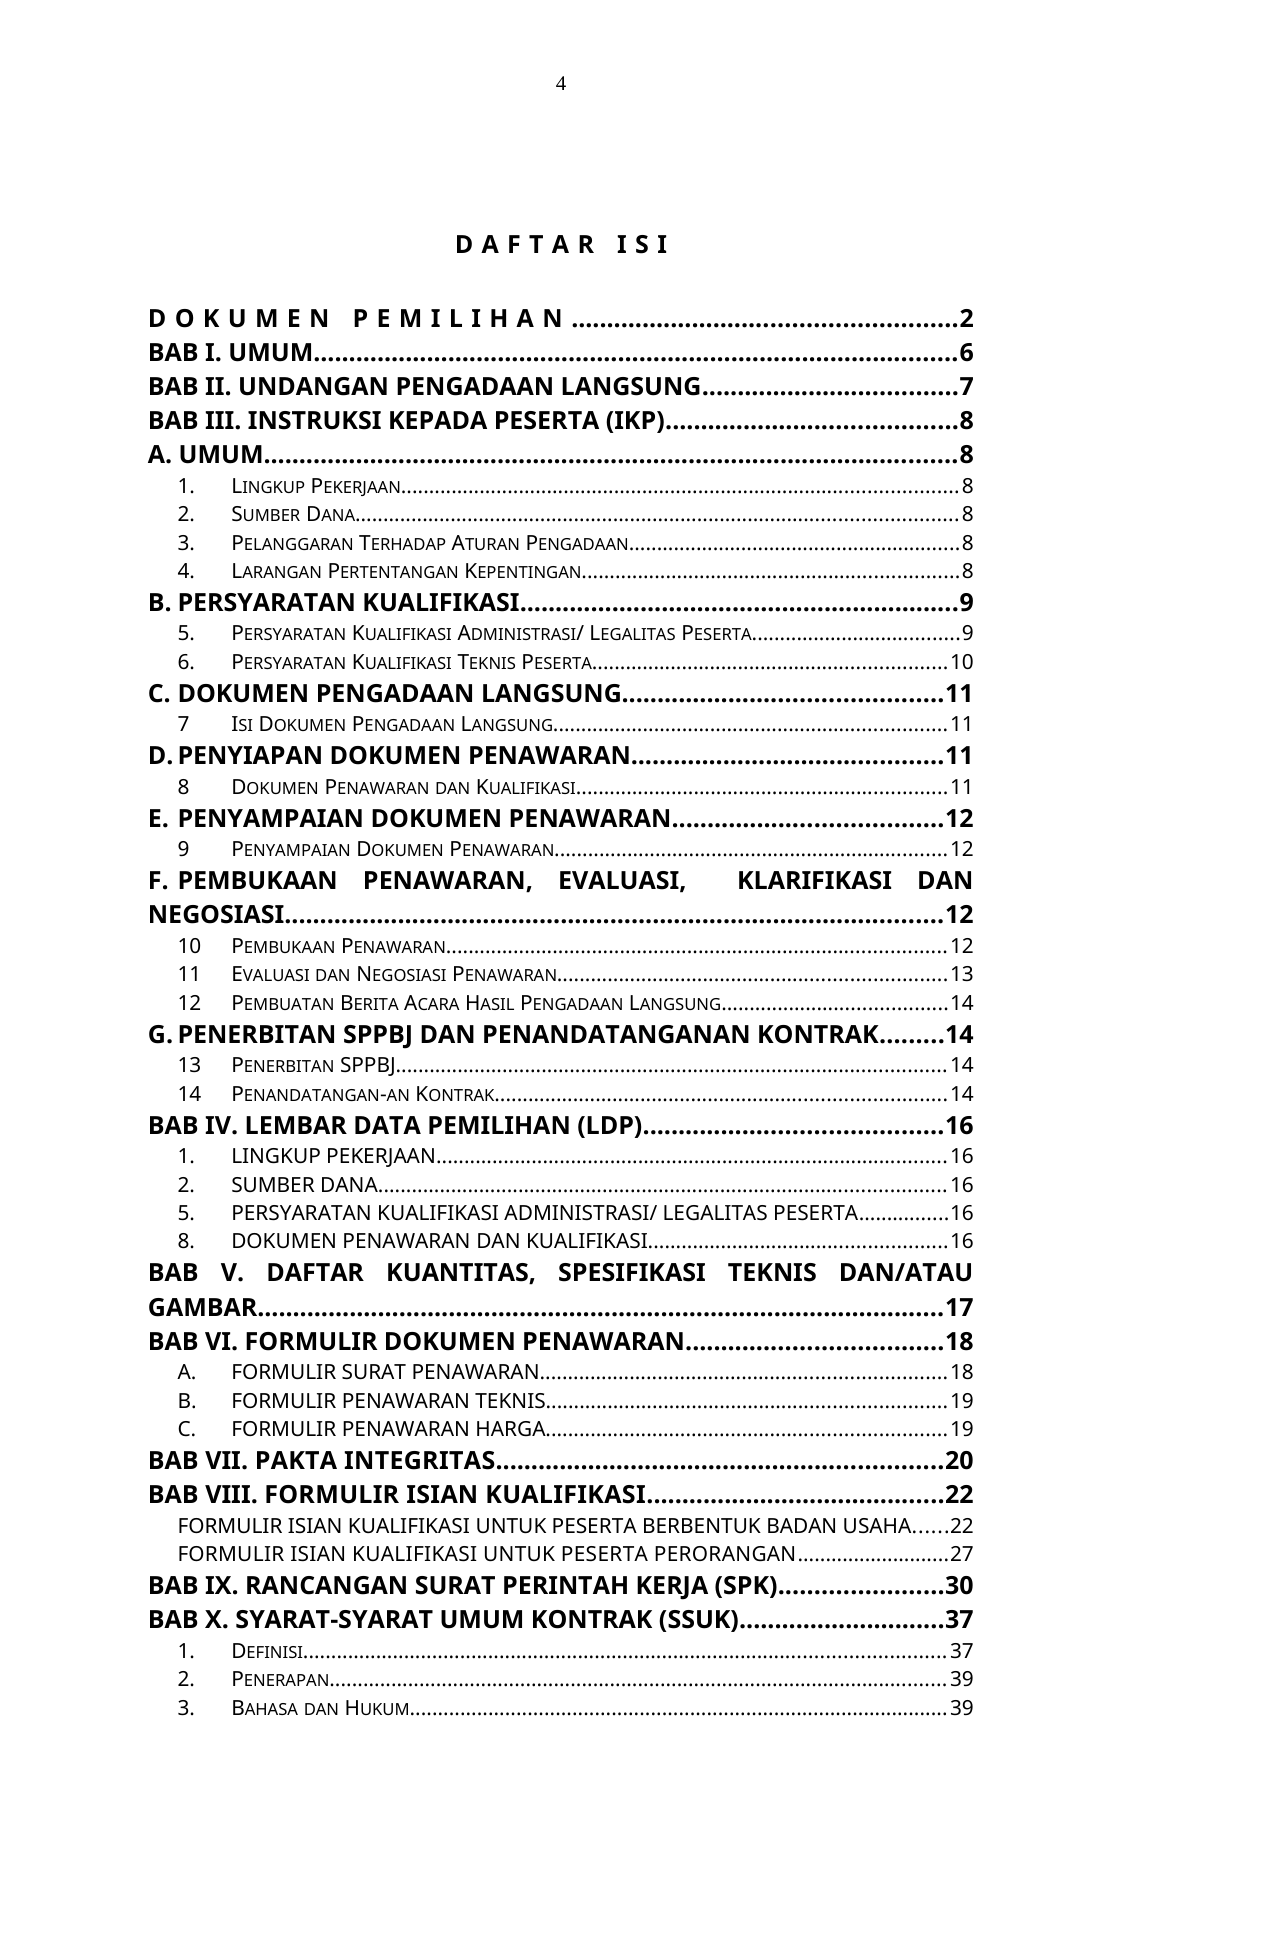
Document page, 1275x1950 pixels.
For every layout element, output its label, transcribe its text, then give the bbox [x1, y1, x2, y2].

text BAB VI. FORMULIR DOKUMEN PENAWARAN 18 [148, 1323, 974, 1357]
subtitle DAFTAR ISI [148, 227, 974, 261]
text BAB III. INSTRUKSI KEPADA PESERTA (IKP) 8 [148, 403, 974, 437]
text C. FORMULIR PENAWARAN HARGA 19 [177, 1414, 974, 1443]
text FORMULIR ISIAN KUALIFIKASI UNTUK PESERTA BERBENTUK BADAN USAHA 22 [177, 1511, 974, 1539]
text 1. LINGKUP PEKERJAAN 16 [177, 1141, 974, 1170]
text B. PERSYARATAN KUALIFIKASI 9 [148, 584, 974, 618]
text 9 Penyampaian Dokumen Penawaran 12 [177, 834, 974, 863]
text BAB IV. LEMBAR DATA PEMILIHAN (LDP) 16 [148, 1107, 974, 1141]
text BAB VIII. FORMULIR ISIAN KUALIFIKASI 22 [148, 1477, 974, 1511]
text DOKUMEN PEMILIHAN 2 [148, 300, 974, 334]
text BAB V. DAFTAR KUANTITAS, SPESIFIKASI TEKNIS DAN/ATAU GAMBAR 17 [148, 1255, 974, 1323]
text BAB VII. PAKTA INTEGRITAS 20 [148, 1443, 974, 1477]
text 14 Penandatangan-an Kontrak 14 [177, 1079, 974, 1107]
text 13 Penerbitan SPPBJ 14 [177, 1050, 974, 1079]
text B. FORMULIR PENAWARAN TEKNIS 19 [177, 1386, 974, 1414]
text 5. PERSYARATAN KUALIFIKASI ADMINISTRASI/ LEGALITAS PESERTA 16 [177, 1198, 974, 1227]
text F. PEMBUKAAN PENAWARAN, EVALUASI, KLARIFIKASI DAN NEGOSIASI 12 [148, 863, 974, 931]
text 4. Larangan Pertentangan Kepentingan 8 [177, 556, 974, 584]
text BAB X. SYARAT-SYARAT UMUM KONTRAK (SSUK) 37 [148, 1602, 974, 1636]
text 11 Evaluasi dan Negosiasi Penawaran 13 [177, 959, 974, 988]
text E. PENYAMPAIAN DOKUMEN PENAWARAN 12 [148, 800, 974, 834]
text 7 Isi Dokumen Pengadaan Langsung 11 [177, 709, 974, 738]
text 8. DOKUMEN PENAWARAN DAN KUALIFIKASI 16 [177, 1227, 974, 1255]
text 6. Persyaratan Kualifikasi Teknis Peserta 10 [177, 647, 974, 675]
text 1. Definisi 37 [177, 1636, 974, 1664]
text 3. Bahasa dan Hukum 39 [177, 1693, 974, 1721]
text BAB IX. RANCANGAN SURAT PERINTAH KERJA (SPK) 30 [148, 1568, 974, 1602]
text 2. Sumber Dana 8 [177, 499, 974, 528]
text 12 Pembuatan Berita Acara Hasil Pengadaan Langsung 14 [177, 988, 974, 1016]
text G. PENERBITAN SPPBJ DAN PENANDATANGANAN KONTRAK 14 [148, 1016, 974, 1050]
text 3. Pelanggaran Terhadap Aturan Pengadaan 8 [177, 528, 974, 556]
text 2. SUMBER DANA 16 [177, 1170, 974, 1198]
text 5. Persyaratan Kualifikasi Administrasi/ Legalitas Peserta 9 [177, 618, 974, 647]
text 2. Penerapan 39 [177, 1664, 974, 1693]
text 1. Lingkup Pekerjaan 8 [177, 471, 974, 499]
text D. PENYIAPAN DOKUMEN PENAWARAN 11 [148, 738, 974, 772]
text 8 Dokumen Penawaran dan Kualifikasi 11 [177, 772, 974, 800]
text 10 Pembukaan Penawaran 12 [177, 931, 974, 959]
text A. FORMULIR SURAT PENAWARAN 18 [177, 1357, 974, 1386]
text FORMULIR ISIAN KUALIFIKASI UNTUK PESERTA PERORANGAN 27 [177, 1539, 974, 1568]
text BAB I. UMUM 6 [148, 334, 974, 368]
text A. UMUM 8 [148, 437, 974, 471]
text C. DOKUMEN PENGADAAN LANGSUNG 11 [148, 675, 974, 709]
text BAB II. UNDANGAN PENGADAAN LANGSUNG 7 [148, 368, 974, 403]
